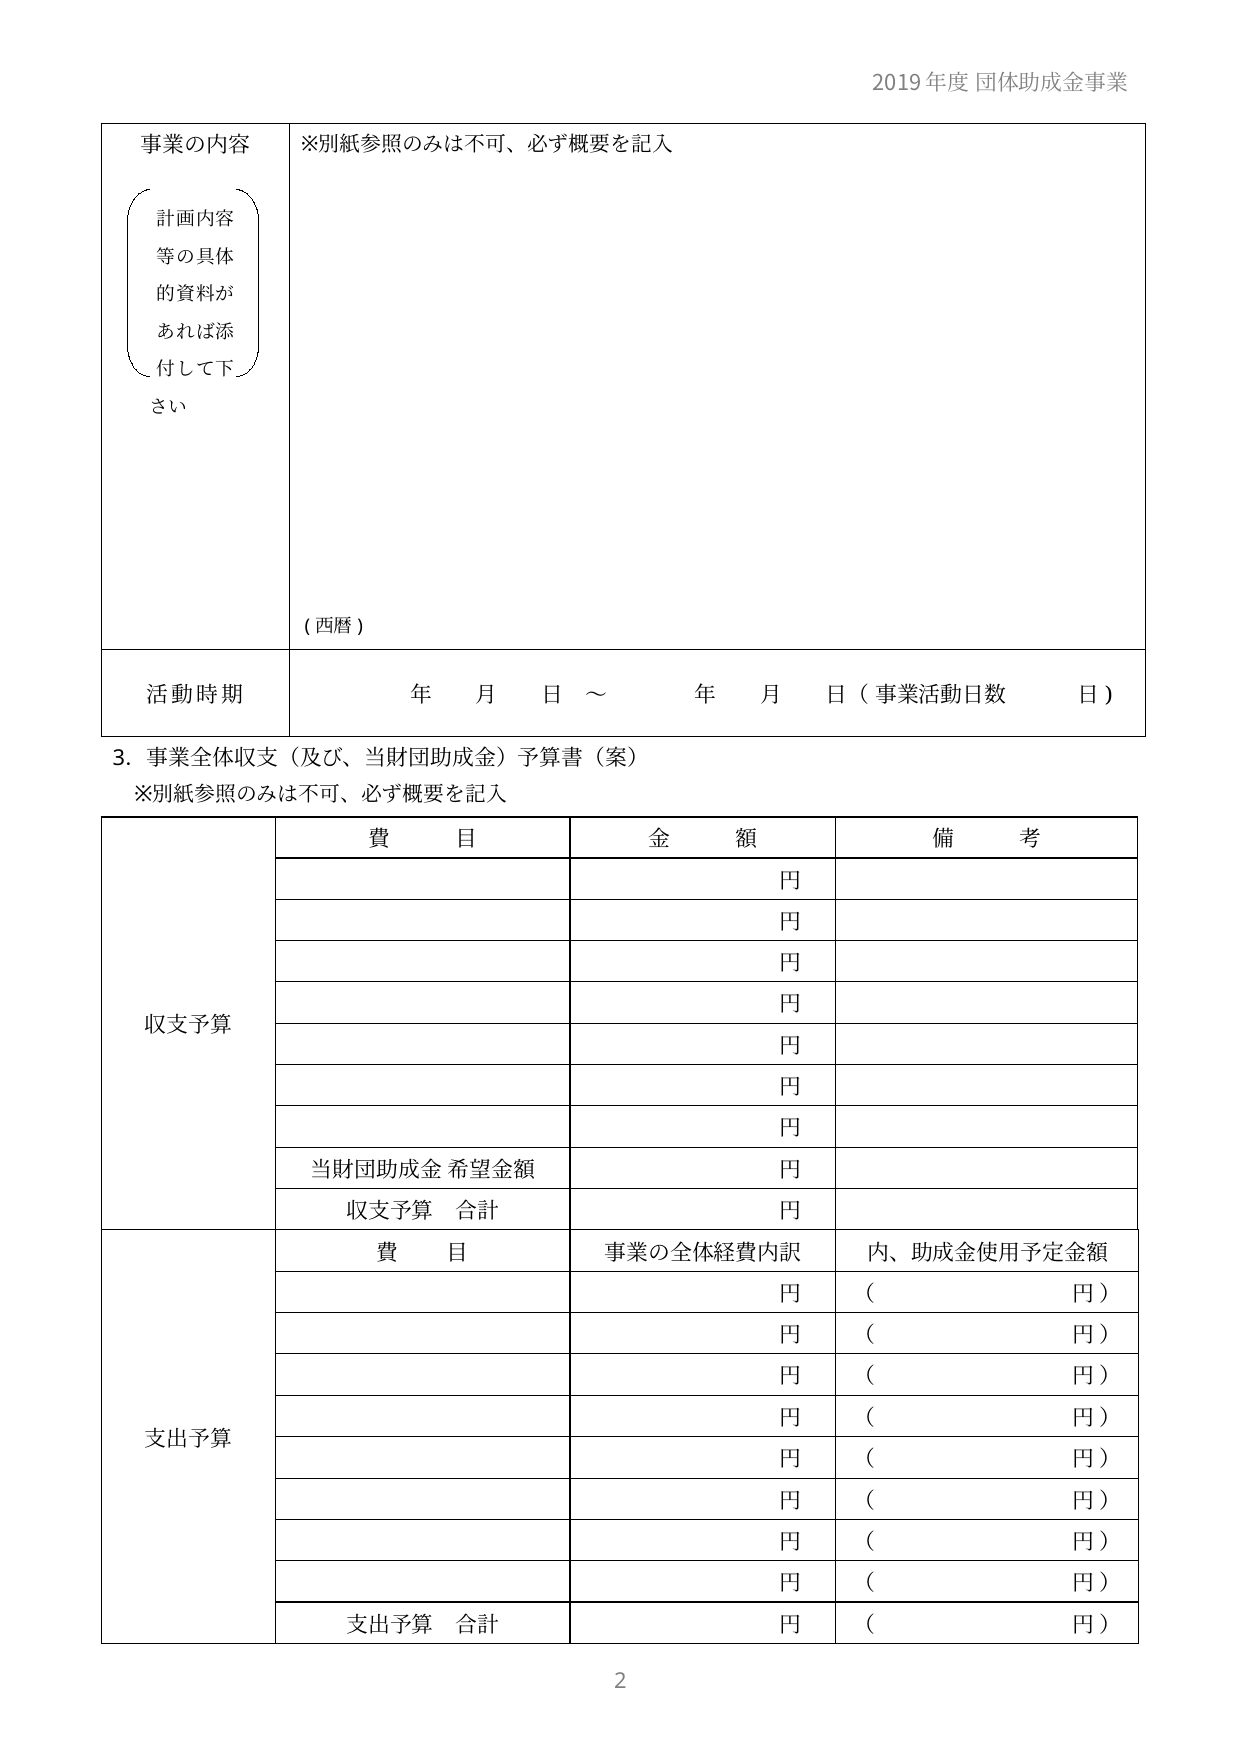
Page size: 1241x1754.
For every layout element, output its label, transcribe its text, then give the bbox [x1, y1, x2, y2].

table_cell 円 [571, 1437, 835, 1477]
table_cell [276, 1561, 569, 1601]
table_cell （ 円 ） [836, 1520, 1138, 1560]
table_cell 内、助成金使用予定金額 [836, 1230, 1138, 1271]
table_cell 費 目 [276, 1230, 569, 1271]
table_cell [276, 1354, 569, 1395]
table_cell 円 [571, 1520, 835, 1560]
table_cell [276, 1520, 569, 1560]
table_cell （ 円 ） [836, 1313, 1138, 1353]
text ※別紙参照のみは不可、必ず概要を記入 [112, 774, 1128, 812]
table_cell 円 [571, 1148, 835, 1188]
table_cell 円 [571, 1354, 835, 1395]
table_cell 円 [571, 1603, 835, 1643]
table_cell 事業の内容 計画内容 等の具体 的資料が あれば添 付して下 さい [102, 124, 289, 649]
table_cell [836, 1148, 1137, 1188]
table_cell （ 円 ） [836, 1479, 1138, 1519]
table_cell [276, 900, 569, 940]
table_cell 円 [571, 900, 835, 940]
table_cell （ 円 ） [836, 1603, 1138, 1643]
table_cell [836, 900, 1137, 940]
table_cell [276, 1479, 569, 1519]
table_cell 円 [571, 859, 835, 898]
table_cell 円 [571, 1272, 835, 1312]
table_cell [276, 1272, 569, 1312]
table_cell 事業の全体経費内訳 [571, 1230, 835, 1271]
table_cell [836, 1065, 1137, 1105]
table_header 備 考 [836, 818, 1137, 857]
table_cell 円 [571, 1024, 835, 1064]
table_cell 円 [571, 1106, 835, 1147]
table_cell 活動時期 [102, 650, 289, 736]
table_cell （ 円 ） [836, 1561, 1138, 1601]
table_cell （ 円 ） [836, 1272, 1138, 1312]
table_cell [276, 859, 569, 898]
table_cell （ 円 ） [836, 1437, 1138, 1477]
table_cell [836, 1189, 1137, 1229]
table_cell [276, 941, 569, 981]
table_cell [836, 859, 1137, 898]
table_cell 円 [571, 1396, 835, 1436]
table_cell [276, 1313, 569, 1353]
table_cell 円 [571, 1479, 835, 1519]
table_cell （ 円 ） [836, 1354, 1138, 1395]
table_cell 年 月 日 ～ 年 月 日（ 事業活動日数 日 ) [290, 650, 1145, 736]
table_cell [836, 982, 1137, 1022]
table_header 金 額 [571, 818, 835, 857]
table_cell [276, 1396, 569, 1436]
table_cell [276, 1106, 569, 1147]
table_cell [276, 1437, 569, 1477]
table_header 費 目 [276, 818, 569, 857]
table_cell 円 [571, 1065, 835, 1105]
text 3．事業全体収支（及び、当財団助成金）予算書（案） [112, 737, 1128, 774]
table_cell [276, 1024, 569, 1064]
table_cell 円 [571, 1313, 835, 1353]
table_cell 当財団助成金 希望金額 [276, 1148, 569, 1188]
table_cell （ 円 ） [836, 1396, 1138, 1436]
table_cell 支出予算 [102, 1230, 275, 1643]
table_cell 円 [571, 1189, 835, 1229]
table_cell ※別紙参照のみは不可、必ず概要を記入 [290, 124, 1145, 649]
table_cell 収支予算 合計 [276, 1189, 569, 1229]
table_cell [276, 982, 569, 1022]
table_cell 支出予算 合計 [276, 1603, 569, 1643]
table_cell [836, 1106, 1137, 1147]
table_cell 円 [571, 941, 835, 981]
table_header 収支予算 [102, 818, 275, 1229]
table_cell [276, 1065, 569, 1105]
table_cell 円 [571, 982, 835, 1022]
table_cell [836, 941, 1137, 981]
table_cell 円 [571, 1561, 835, 1601]
table_cell [836, 1024, 1137, 1064]
